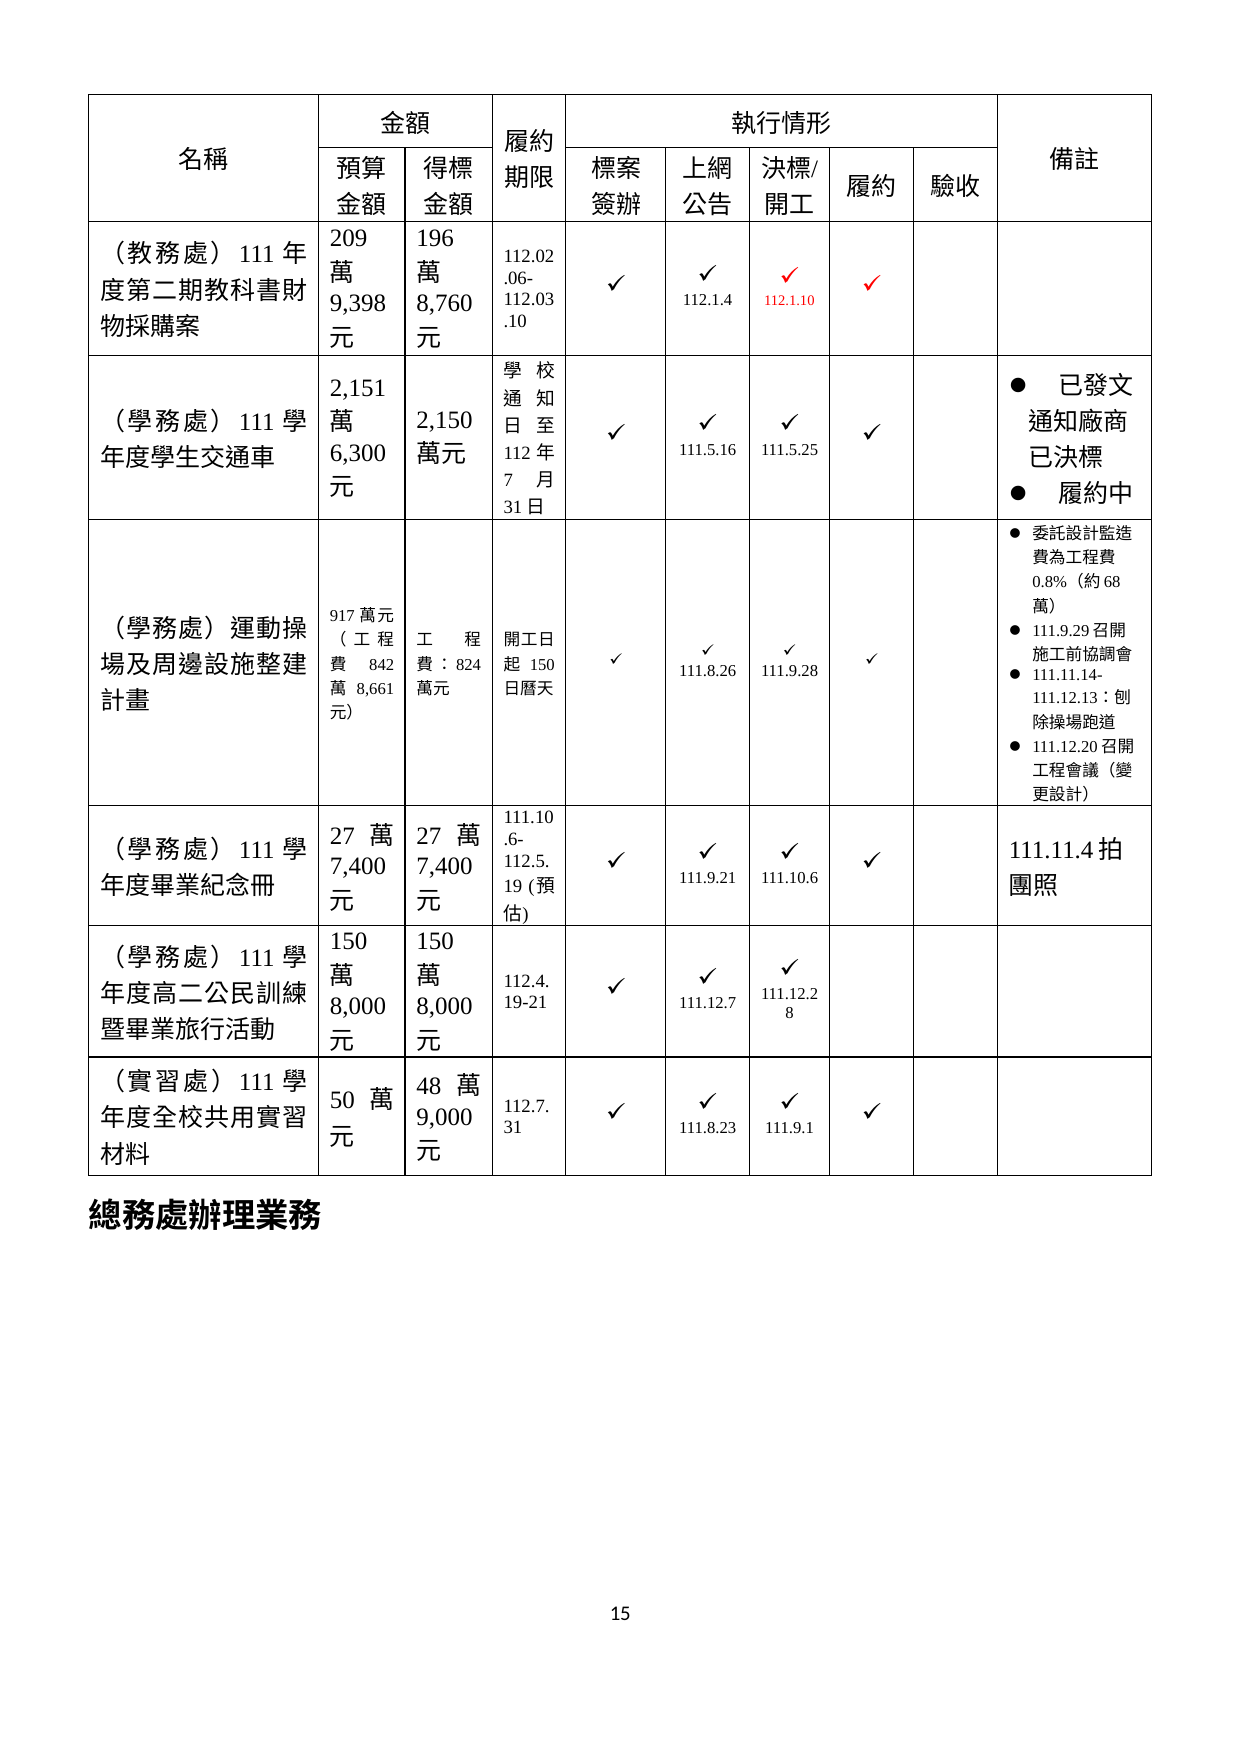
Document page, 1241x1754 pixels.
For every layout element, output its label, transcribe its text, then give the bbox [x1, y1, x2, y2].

table_cell 111.11.4拍團照 [998, 806, 1151, 925]
table_cell 111.9.21 [666, 806, 749, 925]
table_cell 50萬元 [319, 1058, 404, 1174]
table_header 金額 [319, 95, 492, 147]
table_cell 2,150萬元 [406, 356, 492, 519]
table_cell [914, 520, 997, 805]
table_cell 工程費：824萬元 [406, 520, 492, 805]
table_cell （學務處）運動操場及周邊設施整建計畫 [89, 520, 318, 805]
table_cell 48萬9,000元 [406, 1058, 492, 1174]
table_cell 112.7.31 [493, 1058, 565, 1174]
table_cell 150萬 8,000元 [319, 926, 404, 1056]
table_cell （學務處）111學年度高二公民訓練暨畢業旅行活動 [89, 926, 318, 1056]
table_cell 2,151萬6,300元 [319, 356, 404, 519]
text 總務處辦理業務 [89, 1176, 1152, 1251]
table_cell [566, 926, 665, 1056]
table_cell 196萬8,760元 [406, 222, 492, 355]
table_cell 學校通知日至112年7月31日 [493, 356, 565, 519]
table_cell 27萬7,400元 [319, 806, 404, 925]
table_header 履約期限 [493, 95, 565, 221]
table_cell 得標金額 [406, 148, 492, 221]
table_cell 111.10.6 [750, 806, 829, 925]
table_cell 標案 簽辦 [566, 148, 665, 221]
table_cell 111.12.7 [666, 926, 749, 1056]
table_cell 111.8.26 [666, 520, 749, 805]
table_cell [830, 520, 913, 805]
table_cell 111.5.16 [666, 356, 749, 519]
table_header 名稱 [89, 95, 318, 221]
table_cell 委託設計監造費為工程費0.8%（約68萬） 111.9.29召開施工前協調會 111.11.14-111.12.13：刨除操場跑道 111.12.20召開工程會議（變更設計） [998, 520, 1151, 805]
table_cell 111.9.1 [750, 1058, 829, 1174]
table_cell [566, 222, 665, 355]
table_cell [998, 926, 1151, 1056]
table_cell [914, 926, 997, 1056]
table_cell [566, 356, 665, 519]
table_cell [998, 1058, 1151, 1174]
table_cell 111.8.23 [666, 1058, 749, 1174]
table_cell 111.10.6- 112.5.19 (預估) [493, 806, 565, 925]
table_cell [830, 222, 913, 355]
table_cell [566, 1058, 665, 1174]
table_cell [914, 222, 997, 355]
table_cell 履約 [830, 148, 913, 221]
table_cell 已發文通知廠商已決標 履約中 [998, 356, 1151, 519]
table_cell 決標/開工 [750, 148, 829, 221]
table_cell [830, 1058, 913, 1174]
table_cell [914, 806, 997, 925]
table_cell 上網公告 [666, 148, 749, 221]
table_cell 150萬 8,000元 [406, 926, 492, 1056]
table_header 執行情形 [566, 95, 997, 147]
table_cell 預算金額 [319, 148, 404, 221]
table_cell 111.12.28 [750, 926, 829, 1056]
table_cell 917萬元（工程費842萬8,661元） [319, 520, 404, 805]
table_cell [566, 806, 665, 925]
table_cell [998, 222, 1151, 355]
table_cell （教務處）111年度第二期教科書財物採購案 [89, 222, 318, 355]
table_cell [830, 926, 913, 1056]
table_cell [566, 520, 665, 805]
table_cell 開工日起150日曆天 [493, 520, 565, 805]
table_cell 209萬9,398元 [319, 222, 404, 355]
table_cell 112.1.4 [666, 222, 749, 355]
table_cell [914, 356, 997, 519]
table_cell 112.4.19-21 [493, 926, 565, 1056]
table_cell 驗收 [914, 148, 997, 221]
table_cell 111.9.28 [750, 520, 829, 805]
table_cell （實習處）111學年度全校共用實習材料 [89, 1058, 318, 1174]
table_cell （學務處）111學年度學生交通車 [89, 356, 318, 519]
table_cell 111.5.25 [750, 356, 829, 519]
table_cell 112.1.10 [750, 222, 829, 355]
table_header 備註 [998, 95, 1151, 221]
table_cell （學務處）111學年度畢業紀念冊 [89, 806, 318, 925]
table_cell [830, 356, 913, 519]
table_cell [830, 806, 913, 925]
table_cell [914, 1058, 997, 1174]
table_cell 27萬7,400元 [406, 806, 492, 925]
table_cell 112.02.06- 112.03.10 [493, 222, 565, 355]
